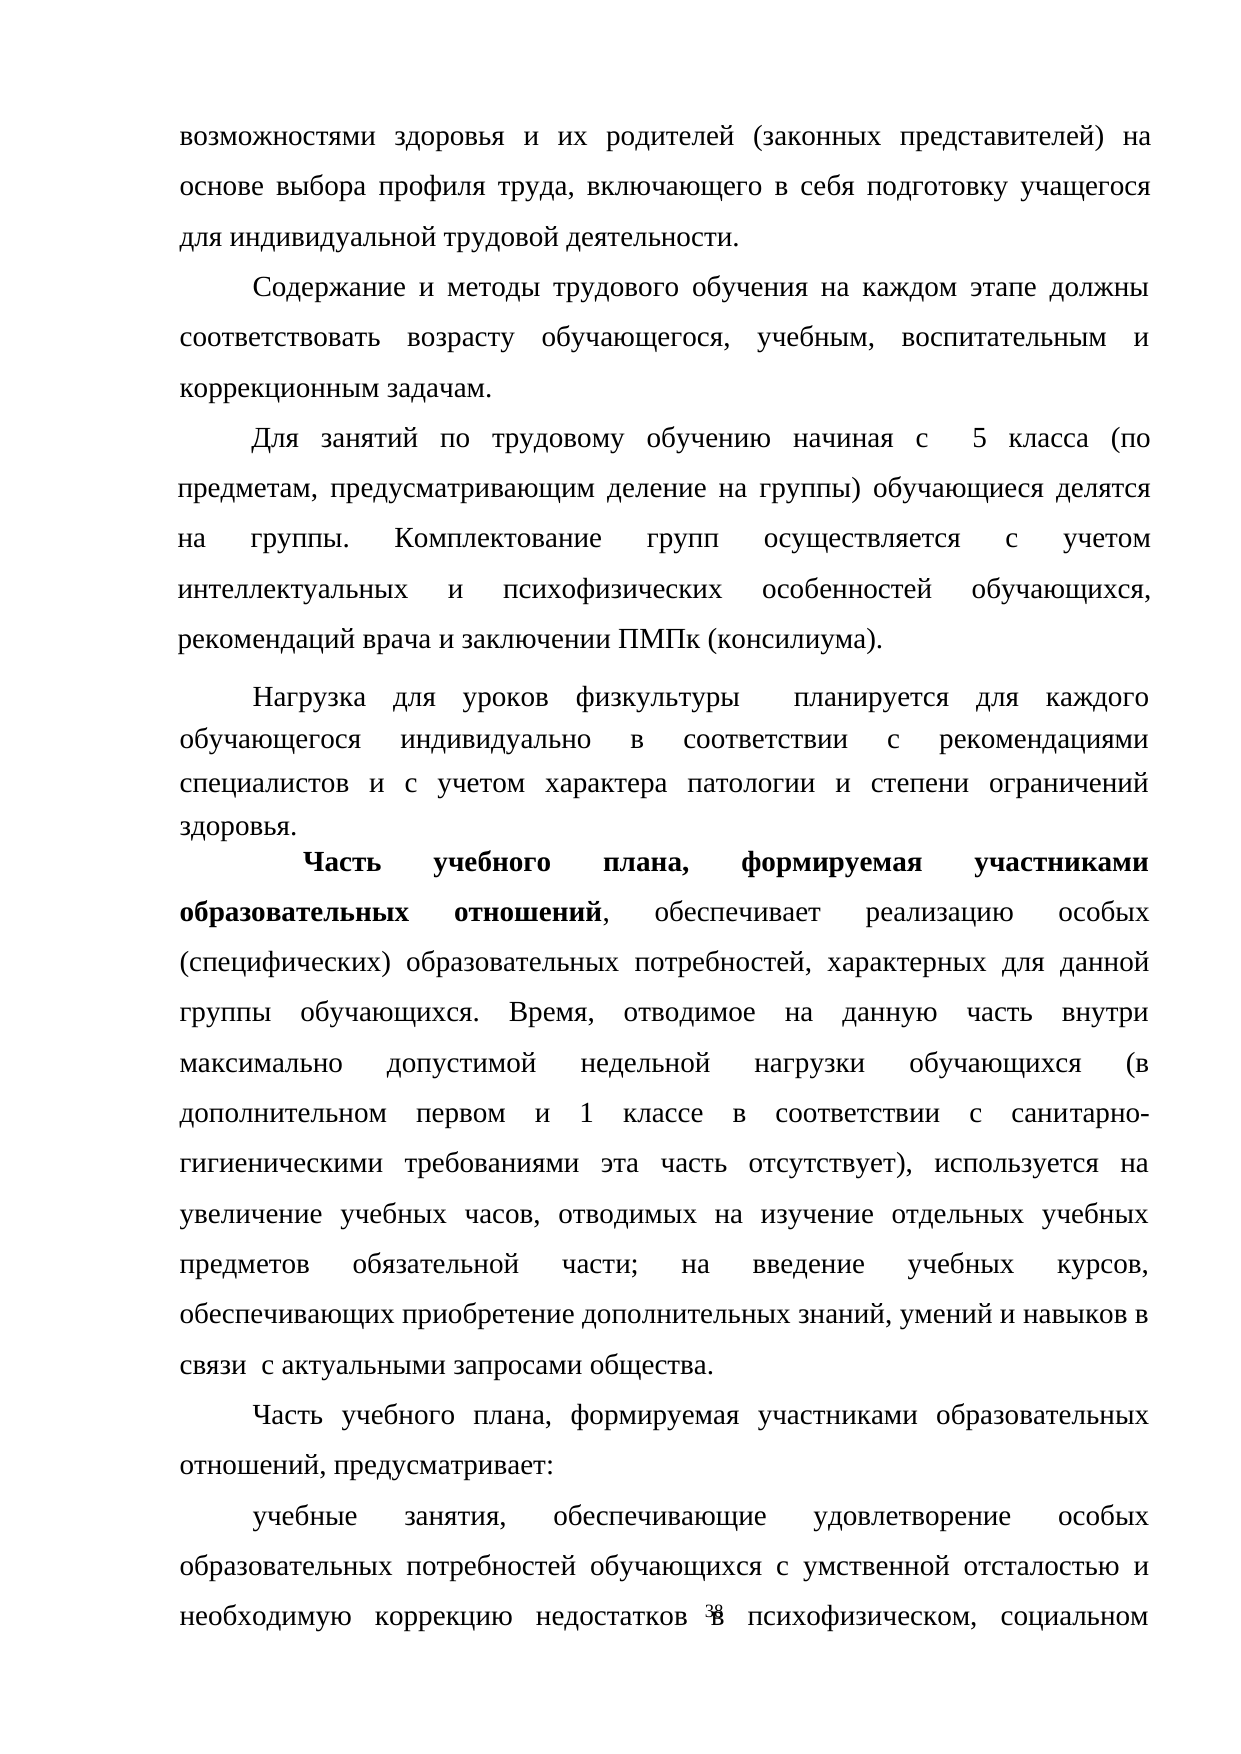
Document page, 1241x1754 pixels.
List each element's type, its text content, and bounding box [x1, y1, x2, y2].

text Часть учебного плана, формируемая участниками образовательных отношений, обеспечивает реализацию особых (специфических) образовательных потребностей, характерных для данной группы обучающихся. Время, отводимое на данную часть внутри максимально допустимой недельной нагрузки обучающихся (в дополнительном первом и 1 классе в соответствии с санитарно-гигиеническими требованиями эта часть отсутствует), используется на увеличение учебных часов, отводимых на изучение отдельных учебных предметов обязательной части; на введение учебных курсов, обеспечивающих приобретение дополнительных знаний, умений и навыков в связи с актуальными запросами общества. [179, 844, 1149, 1380]
text Часть учебного плана, формируемая участниками образовательных отношений, предусматривает: [179, 1397, 1149, 1481]
text Содержание и методы трудового обучения на каждом этапе должны соответствовать возрасту обучающегося, учебным, воспитательным и коррекционным задачам. [179, 269, 1149, 403]
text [179, 1498, 1149, 1632]
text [179, 118, 1152, 252]
text Нагрузка для уроков физкультуры планируется для каждого обучающегося индивидуально в соответствии с рекомендациями специалистов и с учетом характера патологии и степени ограничений здоровья. [179, 672, 1149, 844]
text Для занятий по трудовому обучению начиная с 5 класса (по предметам, предусматривающим деление на группы) обучающиеся делятся на группы. Комплектование групп осуществляется с учетом интеллектуальных и психофизических особенностей обучающихся, рекомендаций врача и заключении ПМПк (консилиума). [177, 420, 1152, 655]
